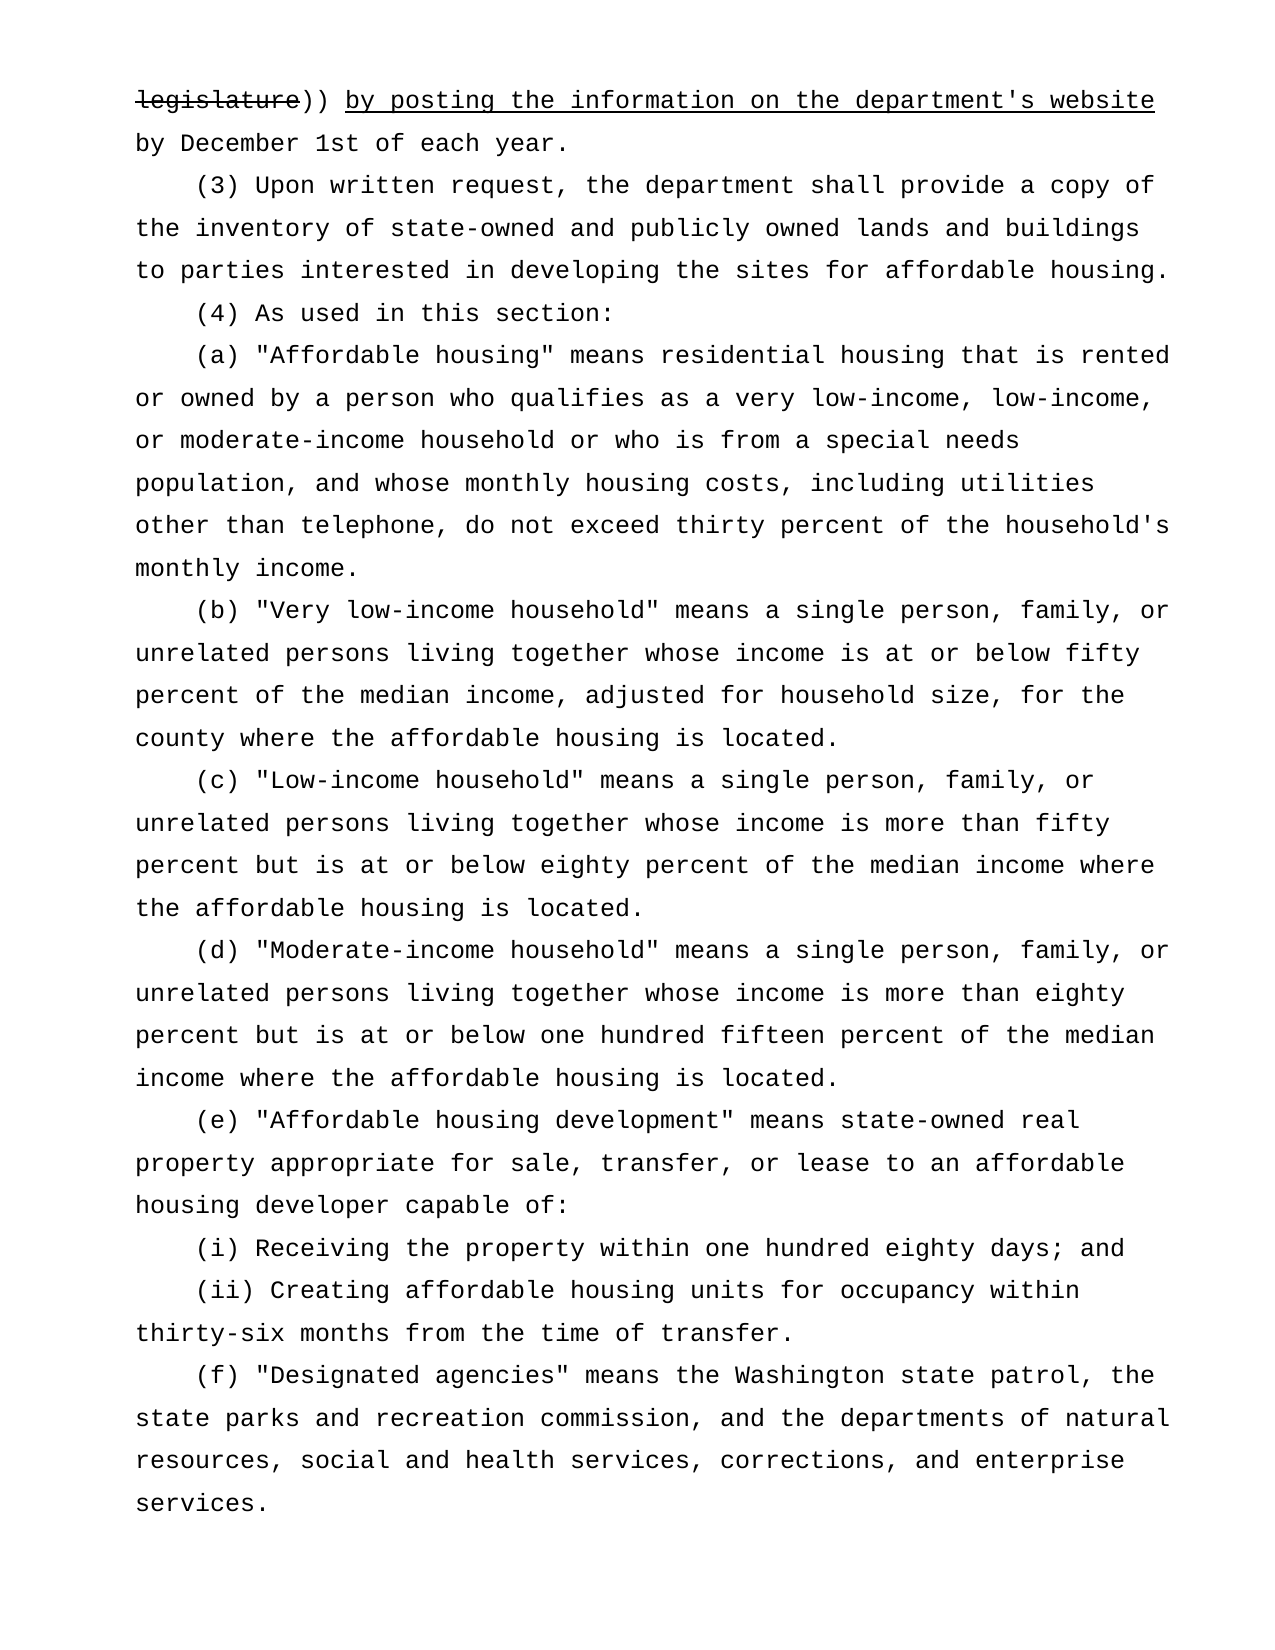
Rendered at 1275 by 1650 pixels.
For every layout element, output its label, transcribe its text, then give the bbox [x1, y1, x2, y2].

text (a) "Affordable housing" means residential housing that is rented or owned by a person who qualifies as a very low-income, low-income, or moderate-income household or who is from a special needs population, and whose monthly housing costs, including utilities other than telephone, do not exceed thirty percent of the household's monthly income. [135, 330, 1170, 585]
text (3) Upon written request, the department shall provide a copy of the inventory of state-owned and publicly owned lands and buildings to parties interested in developing the sites for affordable housing. [135, 160, 1170, 287]
text (e) "Affordable housing development" means state-owned real property appropriate for sale, transfer, or lease to an affordable housing developer capable of: [135, 1095, 1170, 1222]
text (4) As used in this section: [135, 287, 1170, 330]
text (b) "Very low-income household" means a single person, family, or unrelated persons living together whose income is at or below fifty percent of the median income, adjusted for household size, for the county where the affordable housing is located. [135, 585, 1170, 755]
text (d) "Moderate-income household" means a single person, family, or unrelated persons living together whose income is more than eighty percent but is at or below one hundred fifteen percent of the median income where the affordable housing is located. [135, 925, 1170, 1095]
text (i) Receiving the property within one hundred eighty days; and [135, 1222, 1170, 1265]
text (f) "Designated agencies" means the Washington state patrol, the state parks and recreation commission, and the departments of natural resources, social and health services, corrections, and enterprise services. [135, 1350, 1170, 1520]
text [135, 75, 1170, 160]
text (ii) Creating affordable housing units for occupancy within thirty-six months from the time of transfer. [135, 1265, 1170, 1350]
text (c) "Low-income household" means a single person, family, or unrelated persons living together whose income is more than fifty percent but is at or below eighty percent of the median income where the affordable housing is located. [135, 755, 1170, 925]
